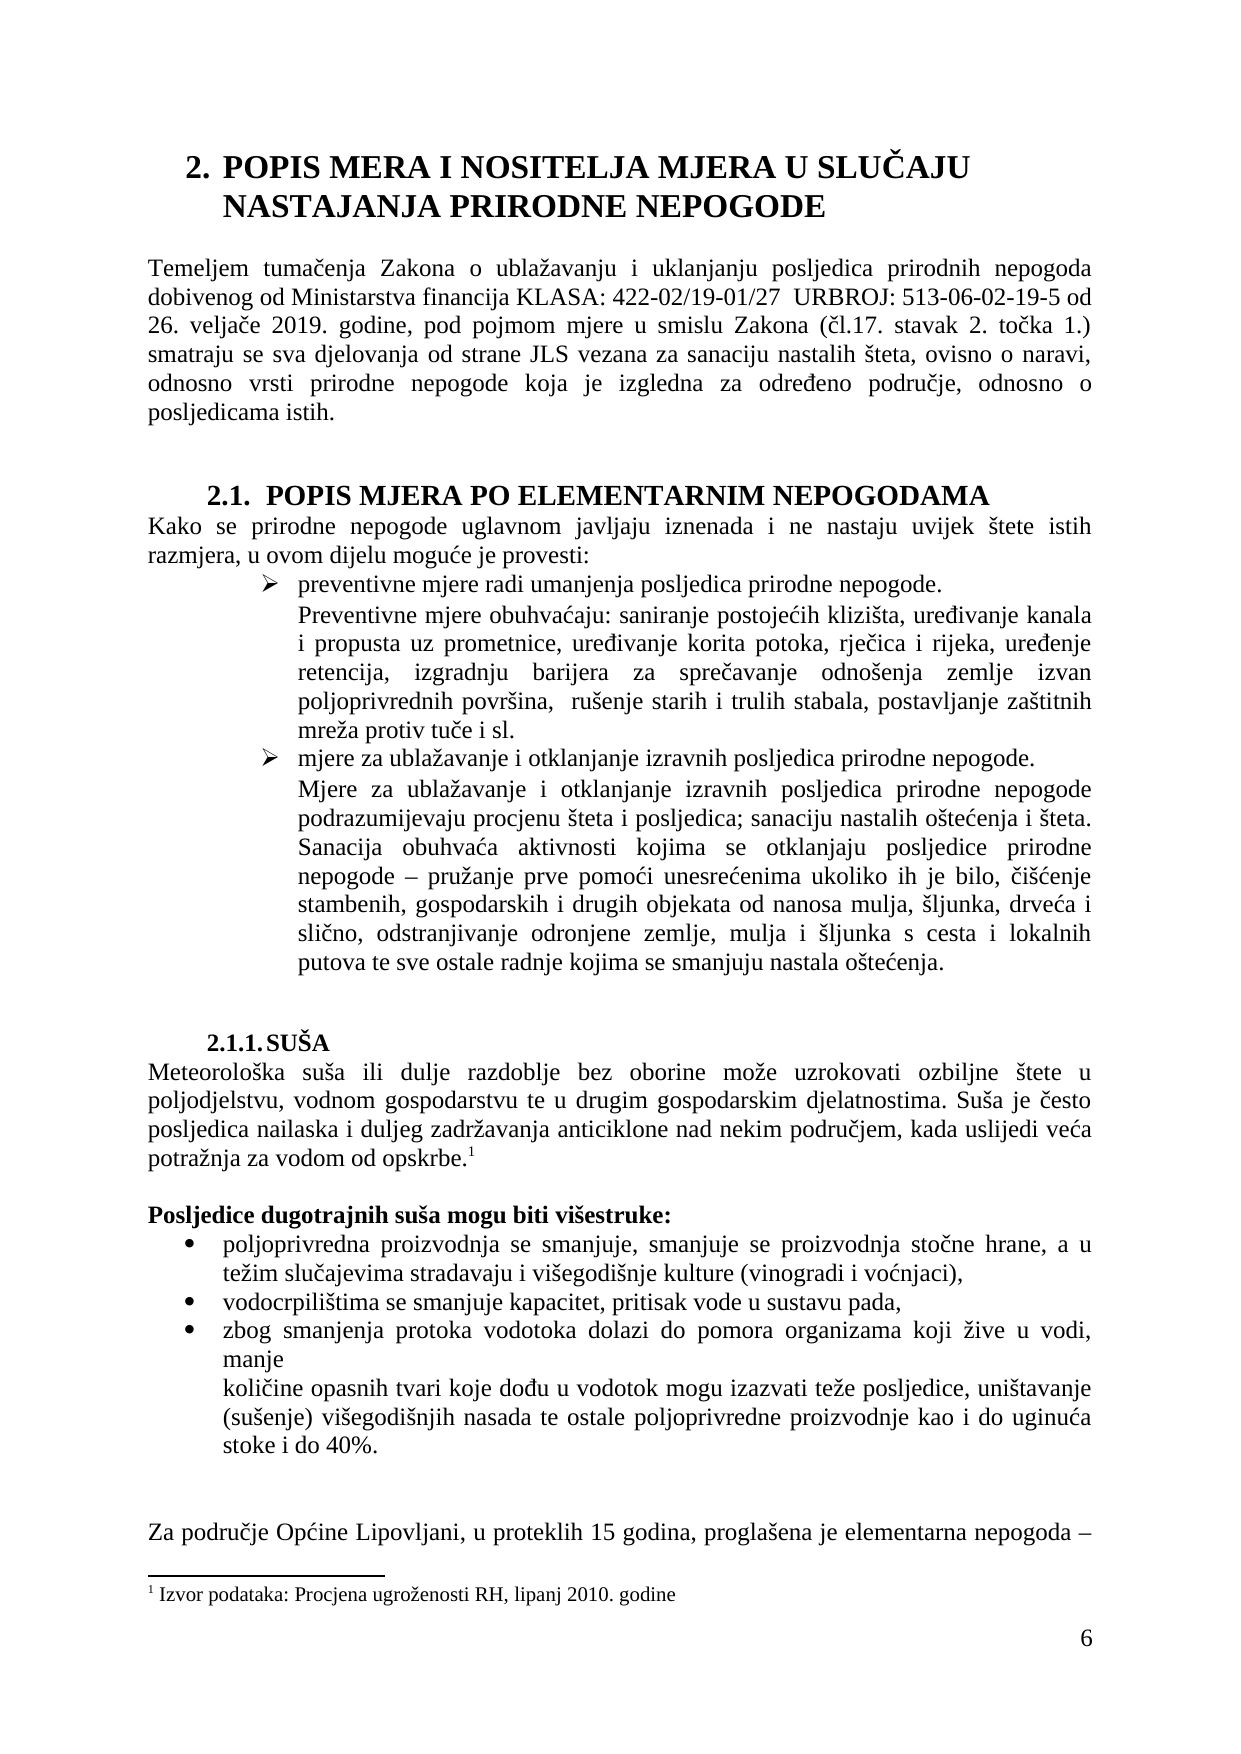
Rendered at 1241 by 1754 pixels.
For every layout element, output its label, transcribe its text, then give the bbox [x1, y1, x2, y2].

text Temeljem tumačenja Zakona o ublažavanju i uklanjanju posljedica prirodnih nepogoda dobivenog od Ministarstva financija KLASA: 422-02/19-01/27 URBROJ: 513-06-02-19-5 od 26. veljače 2019. godine, pod pojmom mjere u smislu Zakona (čl.17. stavak 2. točka 1.) smatraju se sva djelovanja od strane JLS vezana za sanaciju nastalih šteta, ovisno o naravi, odnosno vrsti prirodne nepogode koja je izgledna za određeno područje, odnosno o posljedicama istih. [148, 253, 1093, 426]
list Mjere za ublažavanje i otklanjanje izravnih posljedica prirodne nepogode podrazumijevaju procjenu šteta i posljedica; sanaciju nastalih oštećenja i šteta. Sanacija obuhvaća aktivnosti kojima se otklanjaju posljedice prirodne nepogode – pružanje prve pomoći unesrećenima ukoliko ih je bilo, čišćenje stambenih, gospodarskih i drugih objekata od nanosa mulja, šljunka, drveća i slično, odstranjivanje odronjene zemlje, mulja i šljunka s cesta i lokalnih putova te sve ostale radnje kojima se smanjuju nastala oštećenja. [298, 774, 1093, 976]
subtitle POPIS MJERA PO ELEMENTARNIM NEPOGODAMA [207, 478, 1093, 511]
subtitle SUŠA [207, 1028, 1093, 1057]
subtitle POPIS MERA I NOSITELJA MJERA U SLUČAJU NASTAJANJA PRIRODNE NEPOGODE [185, 148, 1093, 224]
text Meteorološka suša ili dulje razdoblje bez oborine može uzrokovati ozbiljne štete u poljodjelstvu, vodnom gospodarstvu te u drugim gospodarskim djelatnostima. Suša je često posljedica nailaska i duljeg zadržavanja anticiklone nad nekim područjem, kada uslijedi veća potražnja za vodom od opskrbe. [148, 1057, 1093, 1172]
list količine opasnih tvari koje dođu u vodotok mogu izazvati teže posljedice, uništavanje (sušenje) višegodišnjih nasada te ostale poljoprivredne proizvodnje kao i do uginuća stoke i do 40%. [223, 1373, 1093, 1459]
list zbog smanjenja protoka vodotoka dolazi do pomora organizama koji žive u vodi, manje [185, 1315, 1093, 1373]
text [148, 1517, 1093, 1545]
list preventivne mjere radi umanjenja posljedica prirodne nepogode. [260, 569, 1093, 597]
text Posljedice dugotrajnih suša mogu biti višestruke: [148, 1200, 1093, 1229]
list mjere za ublažavanje i otklanjanje izravnih posljedica prirodne nepogode. [260, 743, 1093, 772]
list Preventivne mjere obuhvaćaju: saniranje postojećih klizišta, uređivanje kanala i propusta uz prometnice, uređivanje korita potoka, rječica i rijeka, uređenje retencija, izgradnju barijera za sprečavanje odnošenja zemlje izvan poljoprivrednih površina, rušenje starih i trulih stabala, postavljanje zaštitnih mreža protiv tuče i sl. [298, 600, 1093, 743]
text Kako se prirodne nepogode uglavnom javljaju iznenada i ne nastaju uvijek štete istih razmjera, u ovom dijelu moguće je provesti: [148, 511, 1093, 569]
list poljoprivredna proizvodnja se smanjuje, smanjuje se proizvodnja stočne hrane, a u težim slučajevima stradavaju i višegodišnje kulture (vinogradi i voćnjaci), [185, 1229, 1093, 1287]
list vodocrpilištima se smanjuje kapacitet, pritisak vode u sustavu pada, [185, 1287, 1093, 1315]
